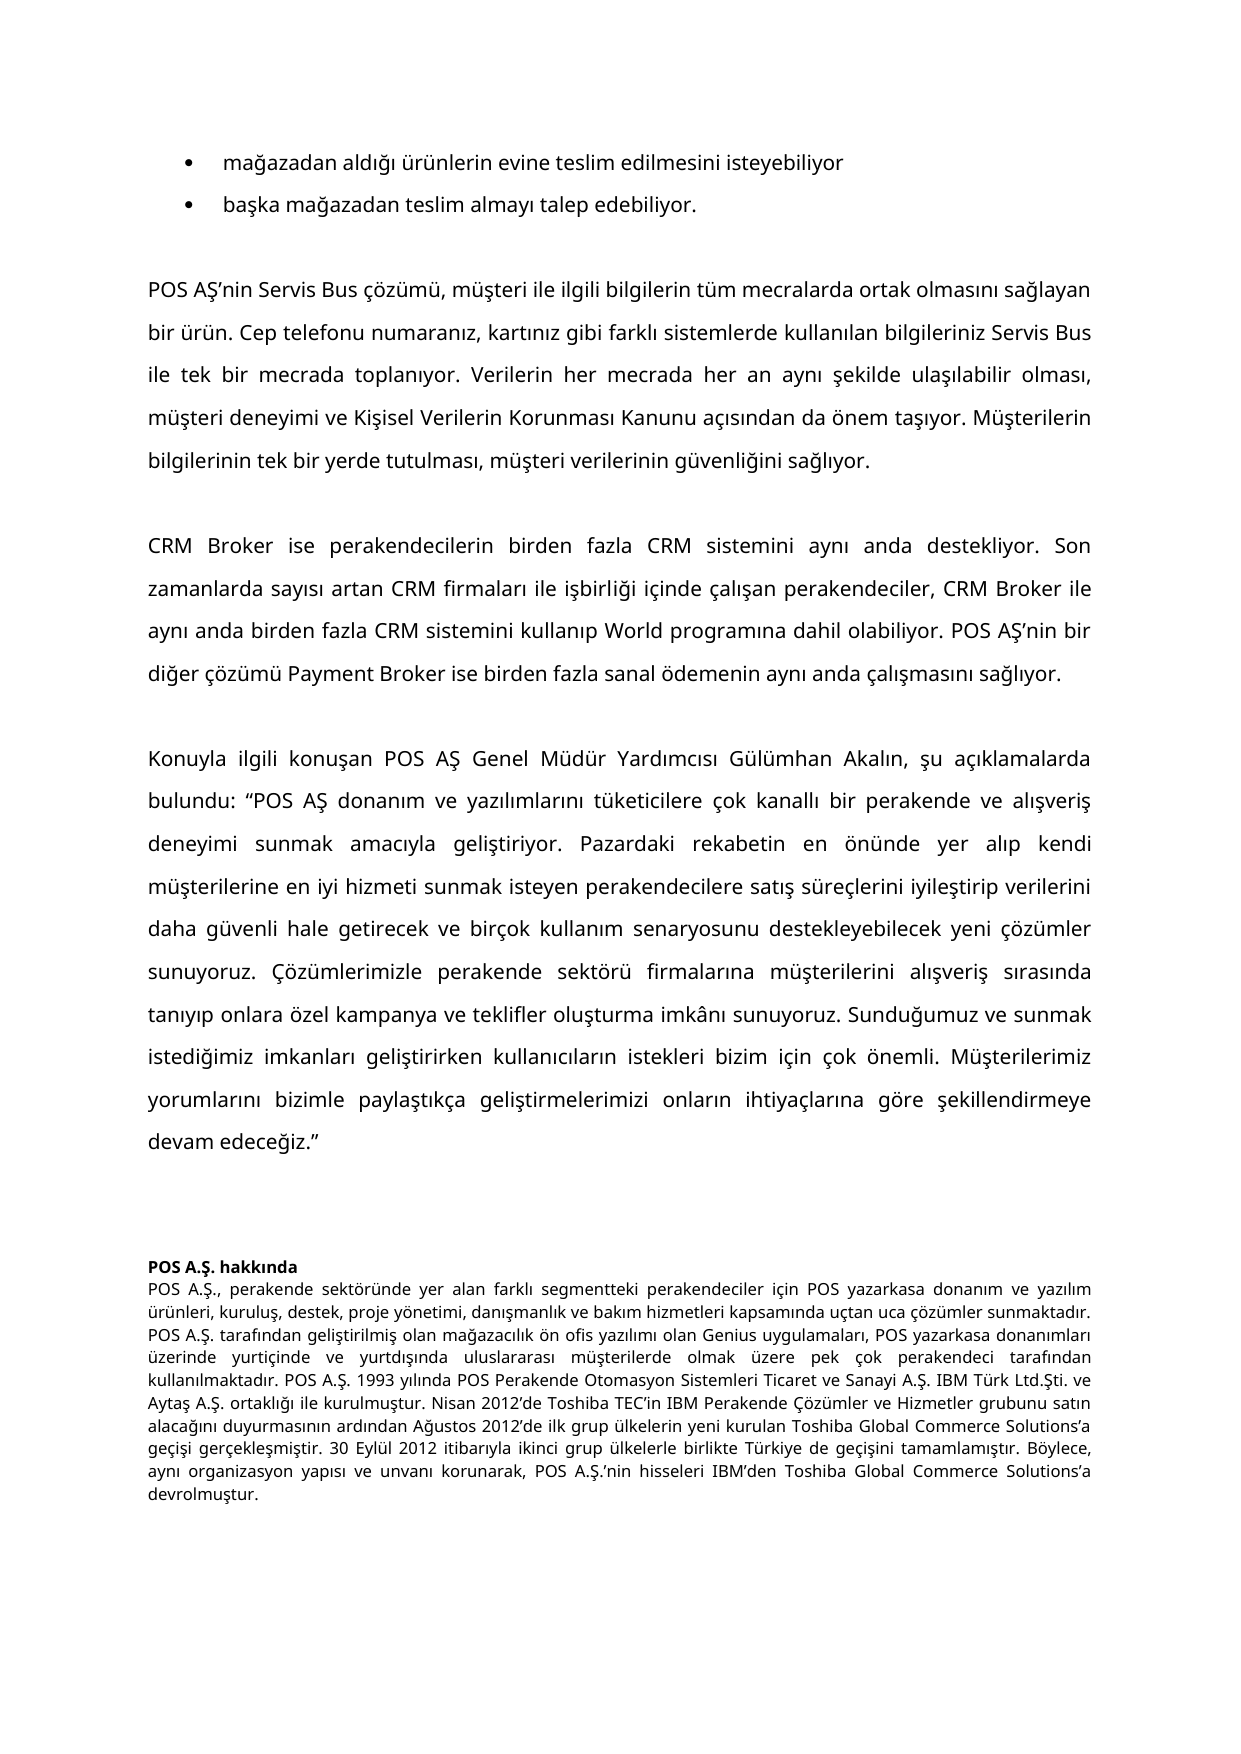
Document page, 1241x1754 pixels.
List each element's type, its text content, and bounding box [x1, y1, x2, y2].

list başka mağazadan teslim almayı talep edebiliyor. [185, 190, 1093, 219]
text CRM Broker ise perakendecilerin birden fazla CRM sistemini aynı anda destekliyor. Son zamanlarda sayısı artan CRM firmaları ile işbirliği içinde çalışan perakendeciler, CRM Broker ile aynı anda birden fazla CRM sistemini kullanıp World programına dahil olabiliyor. POS AŞ’nin bir diğer çözümü Payment Broker ise birden fazla sanal ödemenin aynı anda çalışmasını sağlıyor. [148, 531, 1093, 687]
text POS AŞ’nin Servis Bus çözümü, müşteri ile ilgili bilgilerin tüm mecralarda ortak olmasını sağlayan bir ürün. Cep telefonu numaranız, kartınız gibi farklı sistemlerde kullanılan bilgileriniz Servis Bus ile tek bir mecrada toplanıyor. Verilerin her mecrada her an aynı şekilde ulaşılabilir olması, müşteri deneyimi ve Kişisel Verilerin Korunması Kanunu açısından da önem taşıyor. Müşterilerin bilgilerinin tek bir yerde tutulması, müşteri verilerinin güvenliğini sağlıyor. [148, 275, 1093, 474]
text POS A.Ş., perakende sektöründe yer alan farklı segmentteki perakendeciler için POS yazarkasa donanım ve yazılım ürünleri, kuruluş, destek, proje yönetimi, danışmanlık ve bakım hizmetleri kapsamında uçtan uca çözümler sunmaktadır. POS A.Ş. tarafından geliştirilmiş olan mağazacılık ön ofis yazılımı olan Genius uygulamaları, POS yazarkasa donanımları üzerinde yurtiçinde ve yurtdışında uluslararası müşterilerde olmak üzere pek çok perakendeci tarafından kullanılmaktadır. POS A.Ş. 1993 yılında POS Perakende Otomasyon Sistemleri Ticaret ve Sanayi A.Ş. IBM Türk Ltd.Şti. ve Aytaş A.Ş. ortaklığı ile kurulmuştur. Nisan 2012’de Toshiba TEC’in IBM Perakende Çözümler ve Hizmetler grubunu satın alacağını duyurmasının ardından Ağustos 2012’de ilk grup ülkelerin yeni kurulan Toshiba Global Commerce Solutions’a geçişi gerçekleşmiştir. 30 Eylül 2012 itibarıyla ikinci grup ülkelerle birlikte Türkiye de geçişini tamamlamıştır. Böylece, aynı organizasyon yapısı ve unvanı korunarak, POS A.Ş.’nin hisseleri IBM’den Toshiba Global Commerce Solutions’a devrolmuştur. [148, 1278, 1093, 1505]
text POS A.Ş. hakkında [148, 1255, 1093, 1278]
list mağazadan aldığı ürünlerin evine teslim edilmesini isteyebiliyor [185, 148, 1093, 176]
text Konuyla ilgili konuşan POS AŞ Genel Müdür Yardımcısı Gülümhan Akalın, şu açıklamalarda bulundu: “POS AŞ donanım ve yazılımlarını tüketicilere çok kanallı bir perakende ve alışveriş deneyimi sunmak amacıyla geliştiriyor. Pazardaki rekabetin en önünde yer alıp kendi müşterilerine en iyi hizmeti sunmak isteyen perakendecilere satış süreçlerini iyileştirip verilerini daha güvenli hale getirecek ve birçok kullanım senaryosunu destekleyebilecek yeni çözümler sunuyoruz. Çözümlerimizle perakende sektörü firmalarına müşterilerini alışveriş sırasında tanıyıp onlara özel kampanya ve teklifler oluşturma imkânı sunuyoruz. Sunduğumuz ve sunmak istediğimiz imkanları geliştirirken kullanıcıların istekleri bizim için çok önemli. Müşterilerimiz yorumlarını bizimle paylaştıkça geliştirmelerimizi onların ihtiyaçlarına göre şekillendirmeye devam edeceğiz.” [148, 744, 1093, 1156]
